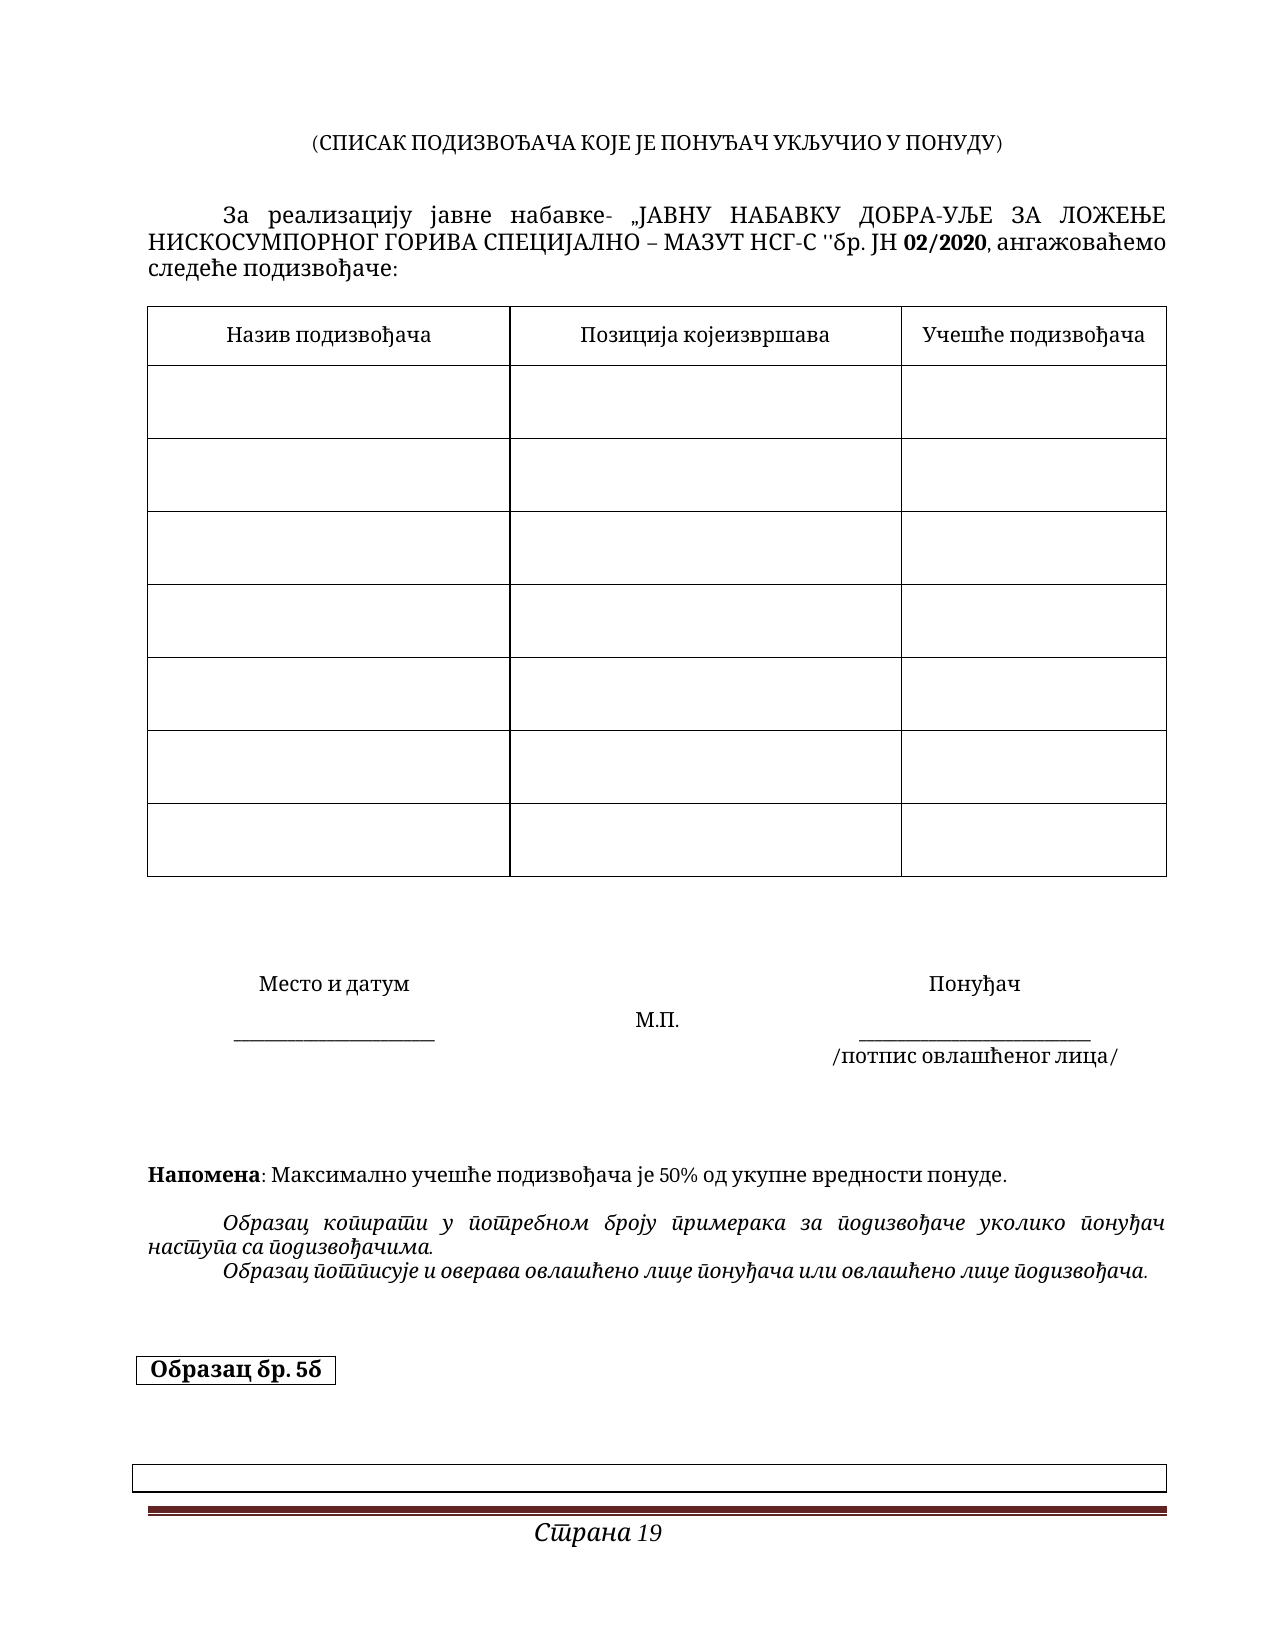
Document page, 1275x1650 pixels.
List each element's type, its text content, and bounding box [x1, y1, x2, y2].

table_cell [902, 658, 1166, 730]
text Образац копирати у потребном броју примерака за подизвођаче уколико понуђач наступа са подизвођачима. [148, 1212, 1167, 1260]
table_cell [148, 439, 509, 511]
table_cell [902, 731, 1166, 803]
table_cell [902, 366, 1166, 438]
table_header Образац бр. 5б [137, 1357, 335, 1384]
table_header Место и датум __________________________ [136, 973, 532, 1068]
table_cell [902, 804, 1166, 876]
table_header М.П. [532, 973, 783, 1068]
table_cell [511, 512, 901, 584]
text За реализацију јавне набавке- „ЈАВНУ НАБАВКУ ДОБРА-УЉЕ ЗА ЛОЖЕЊЕ НИСКОСУМПОРНОГ ГОРИВА СПЕЦИЈАЛНО – МАЗУТ НСГ-С ''бр. ЈН 02/2020, ангажоваћемо следеће подизвођаче: [148, 203, 1167, 282]
table_cell [902, 585, 1166, 657]
text Образац потписује и оверава овлашћено лице понуђача или овлашћено лице подизвођача. [148, 1260, 1167, 1284]
table_cell [511, 658, 901, 730]
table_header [133, 1465, 1166, 1491]
table_cell [148, 658, 509, 730]
table_cell [148, 804, 509, 876]
table_cell [148, 731, 509, 803]
table_cell [902, 512, 1166, 584]
table_header Назив подизвођача [148, 307, 509, 365]
text Напомена: Максимално учешће подизвођача је 50% од укупне вредности понуде. [148, 1164, 1167, 1188]
text (СПИСАК ПОДИЗВОЂАЧА КОЈЕ ЈЕ ПОНУЂАЧ УКЉУЧИО У ПОНУДУ) [148, 131, 1167, 155]
table_header Позиција којеизвршава [511, 307, 901, 365]
table_cell [148, 585, 509, 657]
table_header Понуђач ______________________________ /потпис овлашћеног лица/ [783, 973, 1167, 1068]
table_cell [511, 804, 901, 876]
table_cell [148, 512, 509, 584]
table_cell [511, 366, 901, 438]
table_cell [511, 731, 901, 803]
table_cell [902, 439, 1166, 511]
table_cell [511, 585, 901, 657]
table_cell [148, 366, 509, 438]
table_header Учешће подизвођача [902, 307, 1166, 365]
table_cell [511, 439, 901, 511]
